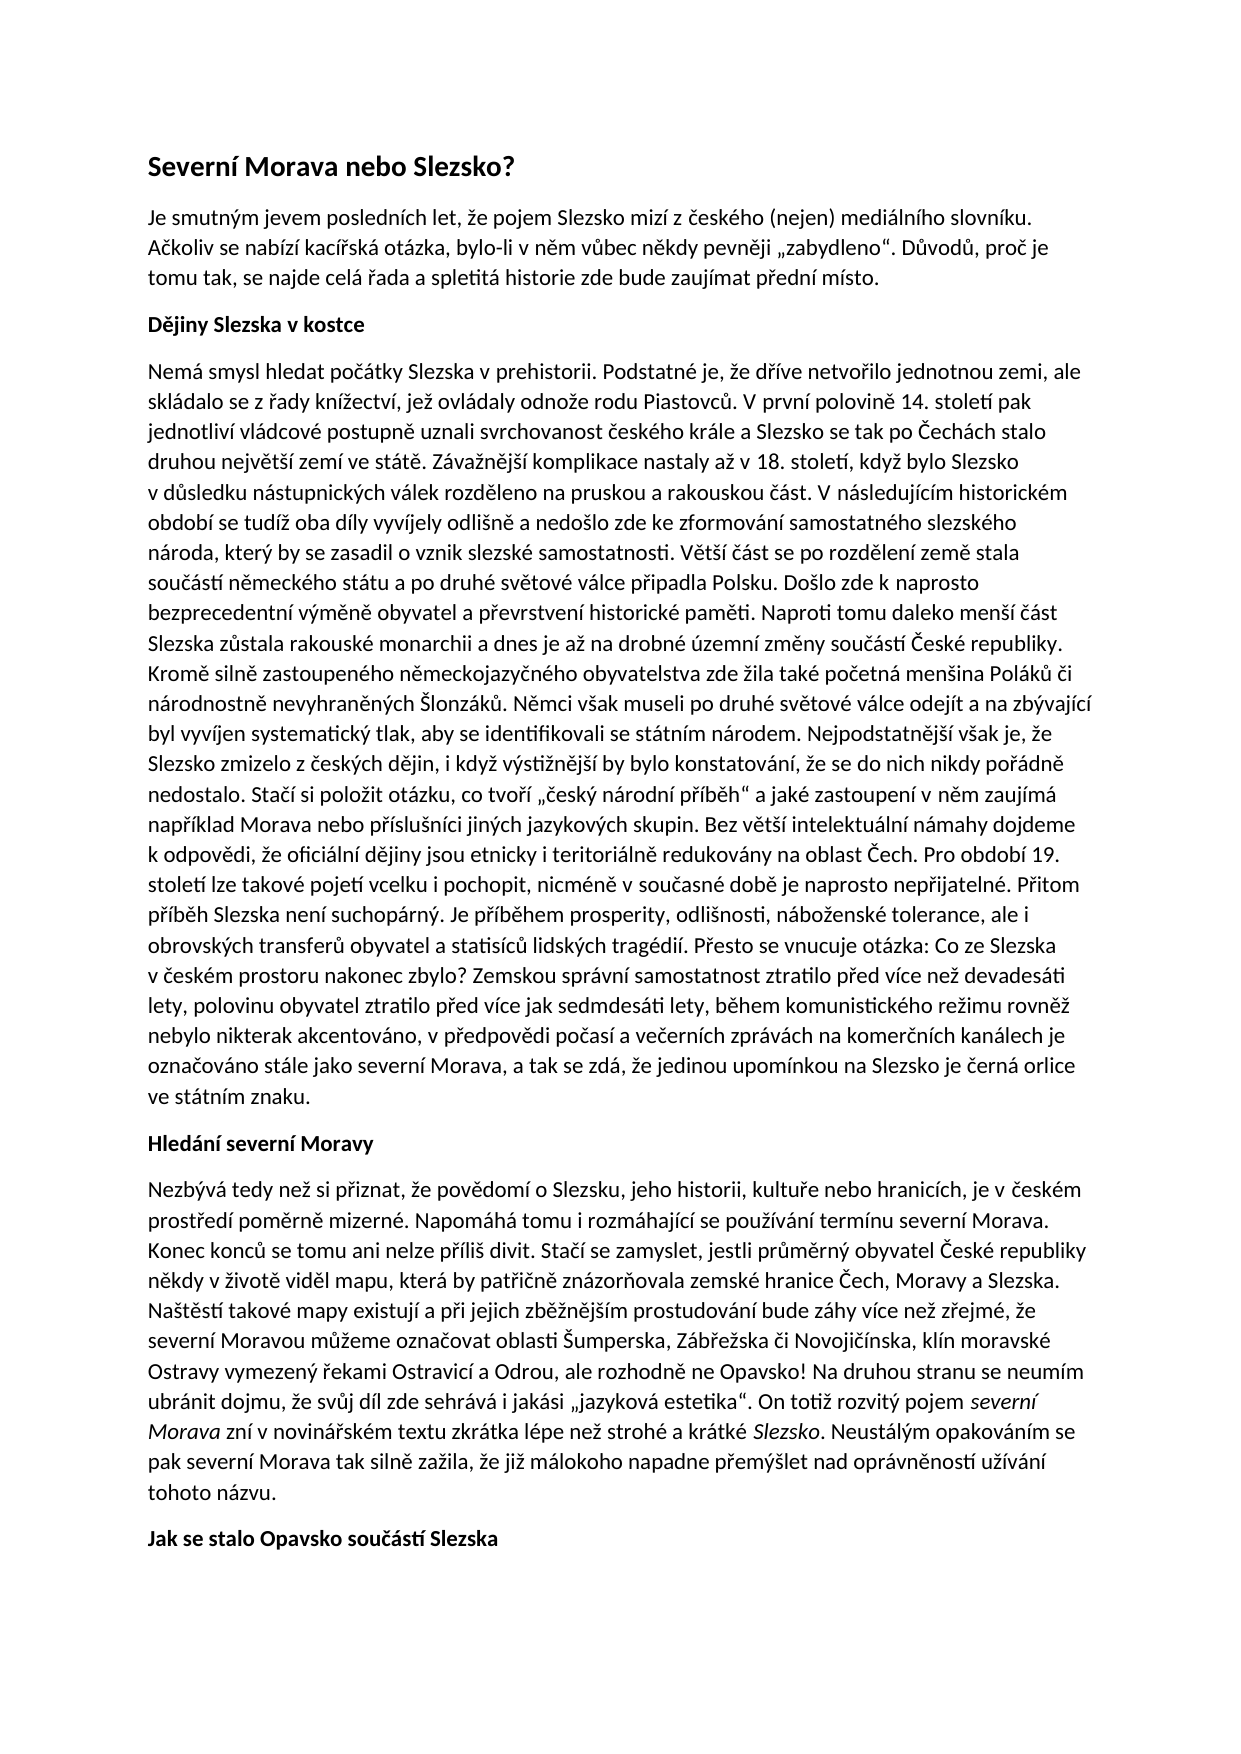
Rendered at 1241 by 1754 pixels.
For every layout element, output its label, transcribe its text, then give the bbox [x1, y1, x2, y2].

text Nemá smysl hledat počátky Slezska v prehistorii. Podstatné je, že dříve netvořilo jednotnou zemi, ale skládalo se z řady knížectví, jež ovládaly odnože rodu Piastovců. V první polovině 14. století pak jednotliví vládcové postupně uznali svrchovanost českého krále a Slezsko se tak po Čechách stalo druhou největší zemí ve státě. Závažnější komplikace nastaly až v 18. století, když bylo Slezsko v důsledku nástupnických válek rozděleno na pruskou a rakouskou část. V následujícím historickém období se tudíž oba díly vyvíjely odlišně a nedošlo zde ke zformování samostatného slezského národa, který by se zasadil o vznik slezské samostatnosti. Větší část se po rozdělení země stala součástí německého státu a po druhé světové válce připadla Polsku. Došlo zde k naprosto bezprecedentní výměně obyvatel a převrstvení historické paměti. Naproti tomu daleko menší část Slezska zůstala rakouské monarchii a dnes je až na drobné územní změny součástí České republiky. Kromě silně zastoupeného německojazyčného obyvatelstva zde žila také početná menšina Poláků či národnostně nevyhraněných Šlonzáků. Němci však museli po druhé světové válce odejít a na zbývající byl vyvíjen systematický tlak, aby se identifikovali se státním národem. Nejpodstatnější však je, že Slezsko zmizelo z českých dějin, i když výstižnější by bylo konstatování, že se do nich nikdy pořádně nedostalo. Stačí si položit otázku, co tvoří „český národní příběh“ a jaké zastoupení v něm zaujímá například Morava nebo příslušníci jiných jazykových skupin. Bez větší intelektuální námahy dojdeme k odpovědi, že oficiální dějiny jsou etnicky i teritoriálně redukovány na oblast Čech. Pro období 19. století lze takové pojetí vcelku i pochopit, nicméně v současné době je naprosto nepřijatelné. Přitom příběh Slezska není suchopárný. Je příběhem prosperity, odlišnosti, náboženské tolerance, ale i obrovských transferů obyvatel a statisíců lidských tragédií. Přesto se vnucuje otázka: Co ze Slezska v českém prostoru nakonec zbylo? Zemskou správní samostatnost ztratilo před více než devadesáti lety, polovinu obyvatel ztratilo před více jak sedmdesáti lety, během komunistického režimu rovněž nebylo nikterak akcentováno, v předpovědi počasí a večerních zprávách na komerčních kanálech je označováno stále jako severní Morava, a tak se zdá, že jedinou upomínkou na Slezsko je černá orlice ve státním znaku. [148, 357, 1093, 1110]
text Dějiny Slezska v kostce [148, 310, 1093, 338]
text Severní Morava nebo Slezsko? [148, 148, 1093, 183]
text Nezbývá tedy než si přiznat, že povědomí o Slezsku, jeho historii, kultuře nebo hranicích, je v českém prostředí poměrně mizerné. Napomáhá tomu i rozmáhající se používání termínu severní Morava. Konec konců se tomu ani nelze příliš divit. Stačí se zamyslet, jestli průměrný obyvatel České republiky někdy v životě viděl mapu, která by patřičně znázorňovala zemské hranice Čech, Moravy a Slezska. Naštěstí takové mapy existují a při jejich zběžnějším prostudování bude záhy více než zřejmé, že severní Moravou můžeme označovat oblasti Šumperska, Zábřežska či Novojičínska, klín moravské Ostravy vymezený řekami Ostravicí a Odrou, ale rozhodně ne Opavsko! Na druhou stranu se neumím ubránit dojmu, že svůj díl zde sehrává i jakási „jazyková estetika“. On totiž rozvitý pojem severní Morava zní v novinářském textu zkrátka lépe než strohé a krátké Slezsko. Neustálým opakováním se pak severní Morava tak silně zažila, že již málokoho napadne přemýšlet nad oprávněností užívání tohoto názvu. [148, 1176, 1093, 1506]
text Je smutným jevem posledních let, že pojem Slezsko mizí z českého (nejen) mediálního slovníku. Ačkoliv se nabízí kacířská otázka, bylo-li v něm vůbec někdy pevněji „zabydleno“. Důvodů, proč je tomu tak, se najde celá řada a spletitá historie zde bude zaujímat přední místo. [148, 203, 1093, 291]
text Jak se stalo Opavsko součástí Slezska [148, 1524, 1093, 1553]
text Hledání severní Moravy [148, 1129, 1093, 1157]
